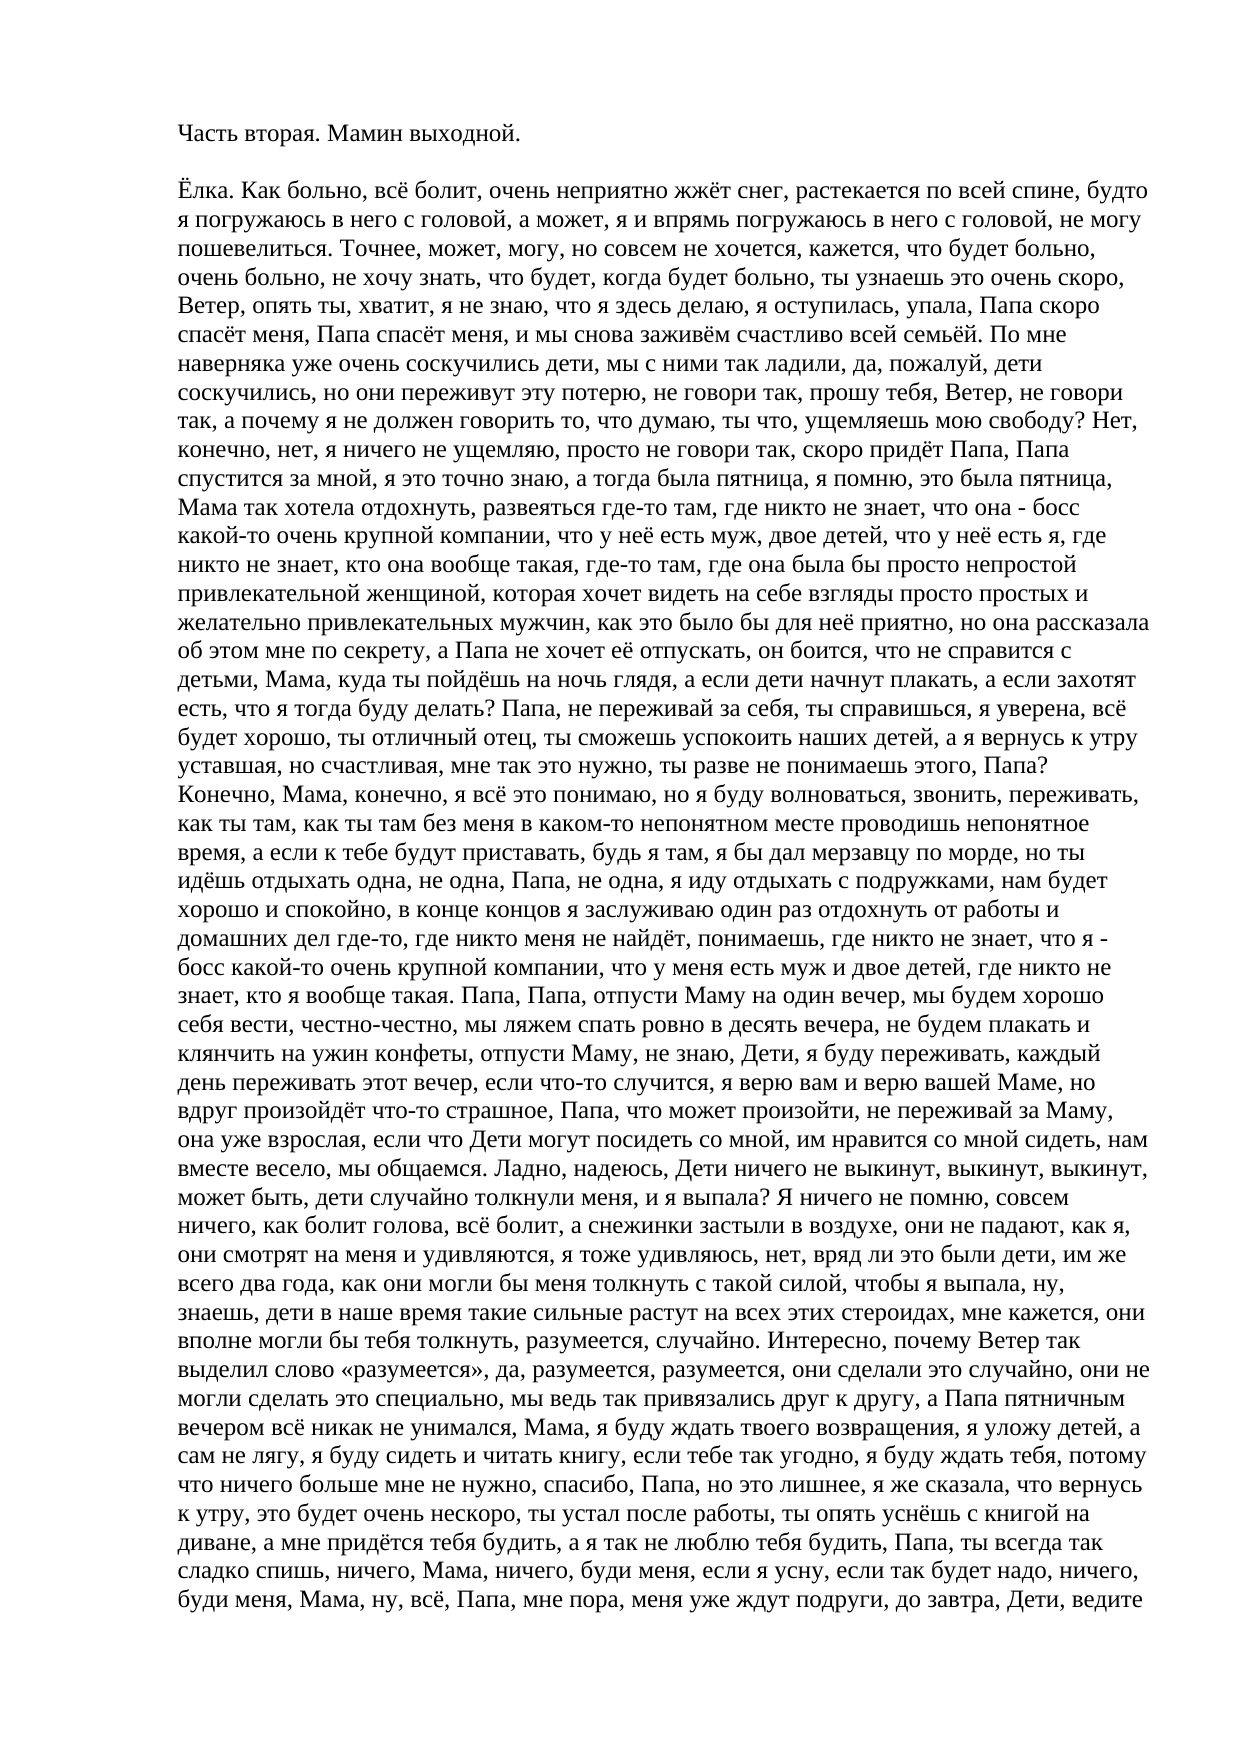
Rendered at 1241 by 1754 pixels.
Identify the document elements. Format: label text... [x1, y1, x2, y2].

text Часть вторая. Мамин выходной. [177, 118, 1152, 147]
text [177, 176, 1152, 1613]
